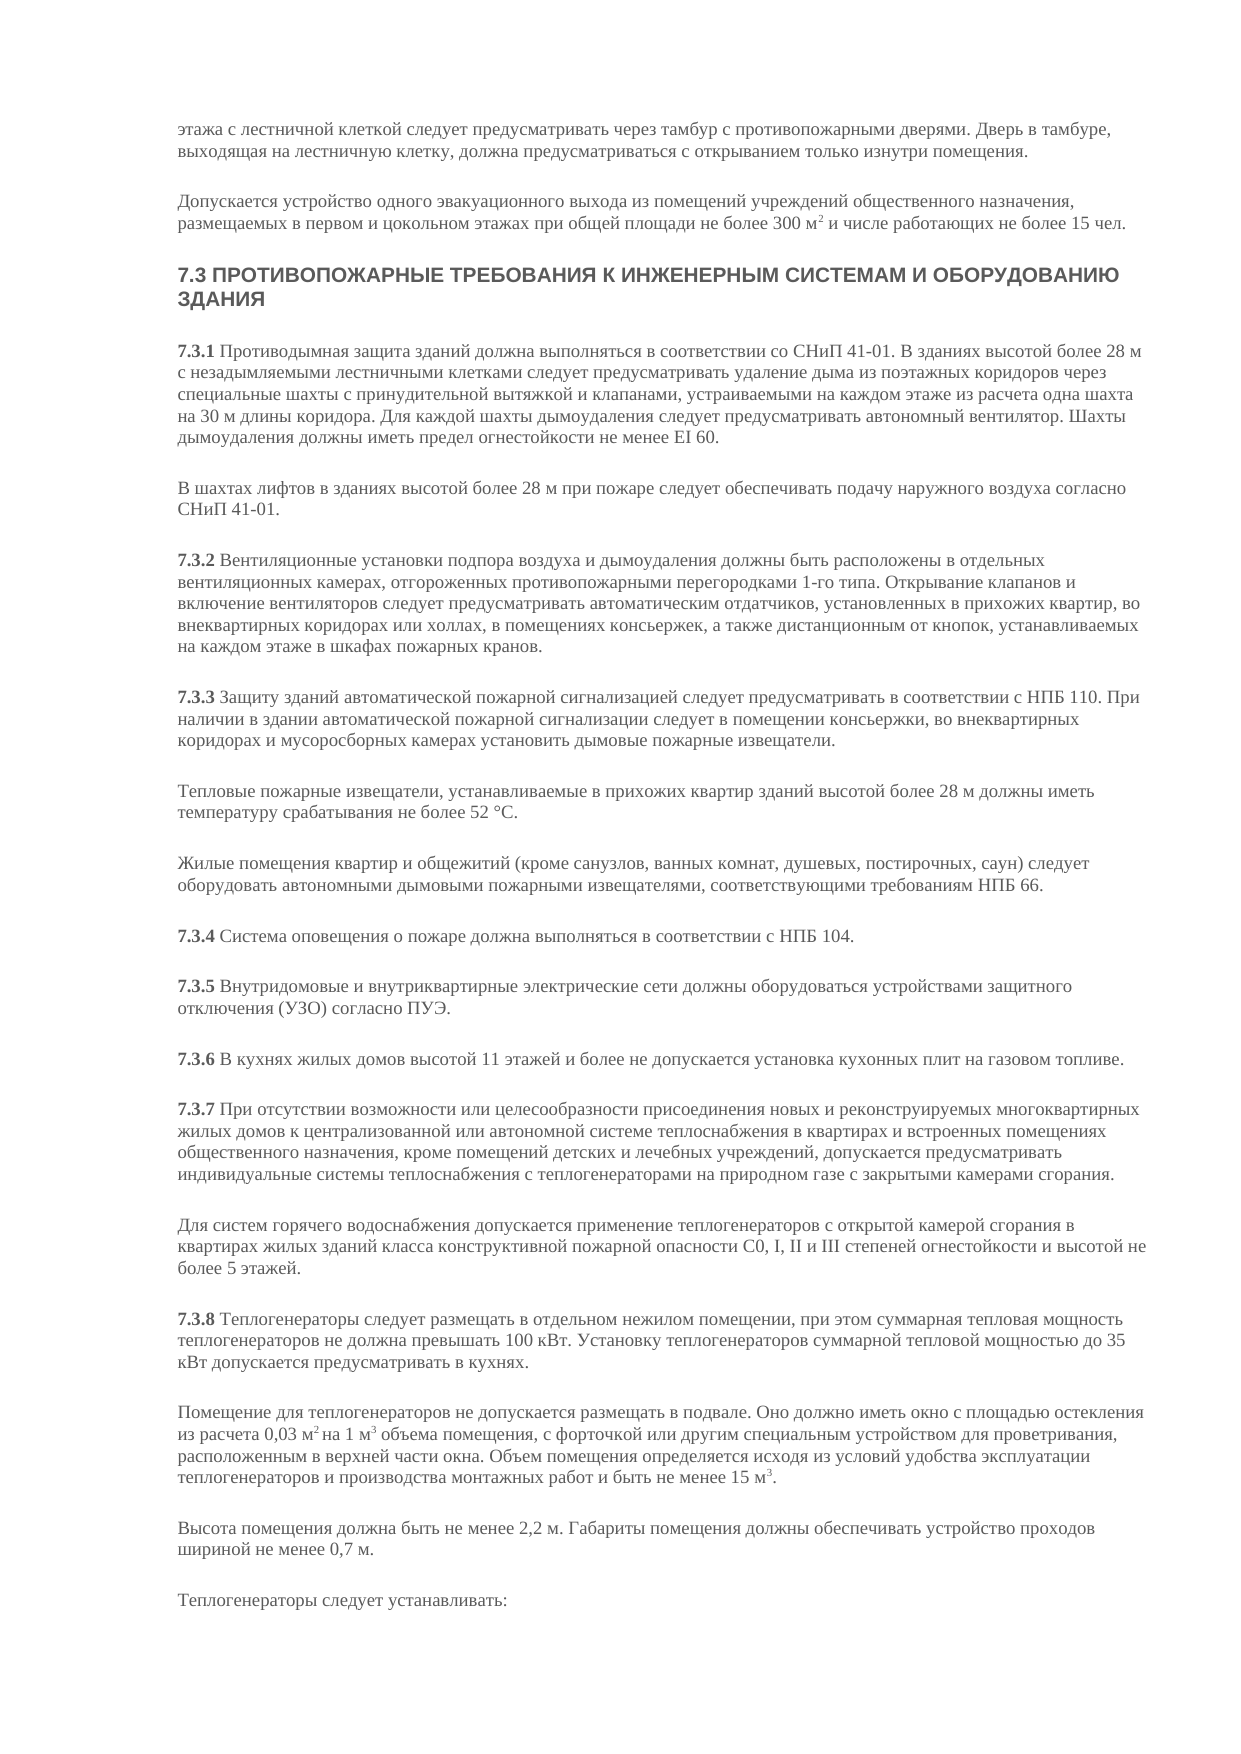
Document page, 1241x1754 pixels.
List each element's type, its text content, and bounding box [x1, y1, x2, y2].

text Теплогенераторы следует устанавливать: [177, 1589, 1152, 1611]
text Высота помещения должна быть не менее 2,2 м. Габариты помещения должны обеспечивать устройство проходов шириной не менее 0,7 м. [177, 1517, 1152, 1560]
text 7.3.6 В кухнях жилых домов высотой 11 этажей и более не допускается установка кухонных плит на газовом топливе. [177, 1047, 1152, 1069]
text Помещение для теплогенераторов не допускается размещать в подвале. Оно должно иметь окно с площадью остекления из расчета 0,03 м2 на 1 м3 объема помещения, с форточкой или другим специальным устройством для проветривания, расположенным в верхней части окна. Объем помещения определяется исходя из условий удобства эксплуатации теплогенераторов и производства монтажных работ и быть не менее 15 м3. [177, 1401, 1152, 1488]
text 7.3.1 Противодымная защита зданий должна выполняться в соответствии со СНиП 41-01. В зданиях высотой более 28 м с незадымляемыми лестничными клетками следует предусматривать удаление дыма из поэтажных коридоров через специальные шахты с принудительной вытяжкой и клапанами, устраиваемыми на каждом этаже из расчета одна шахта на 30 м длины коридора. Для каждой шахты дымоудаления следует предусматривать автономный вентилятор. Шахты дымоудаления должны иметь предел огнестойкости не менее EI 60. [177, 340, 1152, 448]
text 7.3.8 Теплогенераторы следует размещать в отдельном нежилом помещении, при этом суммарная тепловая мощность теплогенераторов не должна превышать 100 кВт. Установку теплогенераторов суммарной тепловой мощностью до 35 кВт допускается предусматривать в кухнях. [177, 1307, 1152, 1372]
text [177, 118, 1152, 161]
text 7.3.3 Защиту зданий автоматической пожарной сигнализацией следует предусматривать в соответствии с НПБ 110. При наличии в здании автоматической пожарной сигнализации следует в помещении консьержки, во внеквартирных коридорах и мусоросборных камерах установить дымовые пожарные извещатели. [177, 686, 1152, 751]
text 7.3.5 Внутридомовые и внутриквартирные электрические сети должны оборудоваться устройствами защитного отключения (УЗО) согласно ПУЭ. [177, 975, 1152, 1018]
text 7.3 ПРОТИВОПОЖАРНЫЕ ТРЕБОВАНИЯ К ИНЖЕНЕРНЫМ СИСТЕМАМ И ОБОРУДОВАНИЮ ЗДАНИЯ [177, 263, 1152, 311]
text Для систем горячего водоснабжения допускается применение теплогенераторов с открытой камерой сгорания в квартирах жилых зданий класса конструктивной пожарной опасности С0, I, II и III степеней огнестойкости и высотой не более 5 этажей. [177, 1214, 1152, 1278]
text 7.3.7 При отсутствии возможности или целесообразности присоединения новых и реконструируемых многоквартирных жилых домов к централизованной или автономной системе теплоснабжения в квартирах и встроенных помещениях общественного назначения, кроме помещений детских и лечебных учреждений, допускается предусматривать индивидуальные системы теплоснабжения с теплогенераторами на природном газе с закрытыми камерами сгорания. [177, 1098, 1152, 1184]
text Допускается устройство одного эвакуационного выхода из помещений учреждений общественного назначения, размещаемых в первом и цокольном этажах при общей площади не более 300 м2 и числе работающих не более 15 чел. [177, 190, 1152, 233]
text Тепловые пожарные извещатели, устанавливаемые в прихожих квартир зданий высотой более 28 м должны иметь температуру срабатывания не более 52 °С. [177, 780, 1152, 823]
text 7.3.2 Вентиляционные установки подпора воздуха и дымоудаления должны быть расположены в отдельных вентиляционных камерах, отгороженных противопожарными перегородками 1-го типа. Открывание клапанов и включение вентиляторов следует предусматривать автоматическим отдатчиков, установленных в прихожих квартир, во внеквартирных коридорах или холлах, в помещениях консьержек, а также дистанционным от кнопок, устанавливаемых на каждом этаже в шкафах пожарных кранов. [177, 549, 1152, 657]
text 7.3.4 Система оповещения о пожаре должна выполняться в соответствии с НПБ 104. [177, 924, 1152, 946]
text В шахтах лифтов в зданиях высотой более 28 м при пожаре следует обеспечивать подачу наружного воздуха согласно СНиП 41-01. [177, 477, 1152, 520]
text Жилые помещения квартир и общежитий (кроме санузлов, ванных комнат, душевых, постирочных, саун) следует оборудовать автономными дымовыми пожарными извещателями, соответствующими требованиям НПБ 66. [177, 852, 1152, 895]
